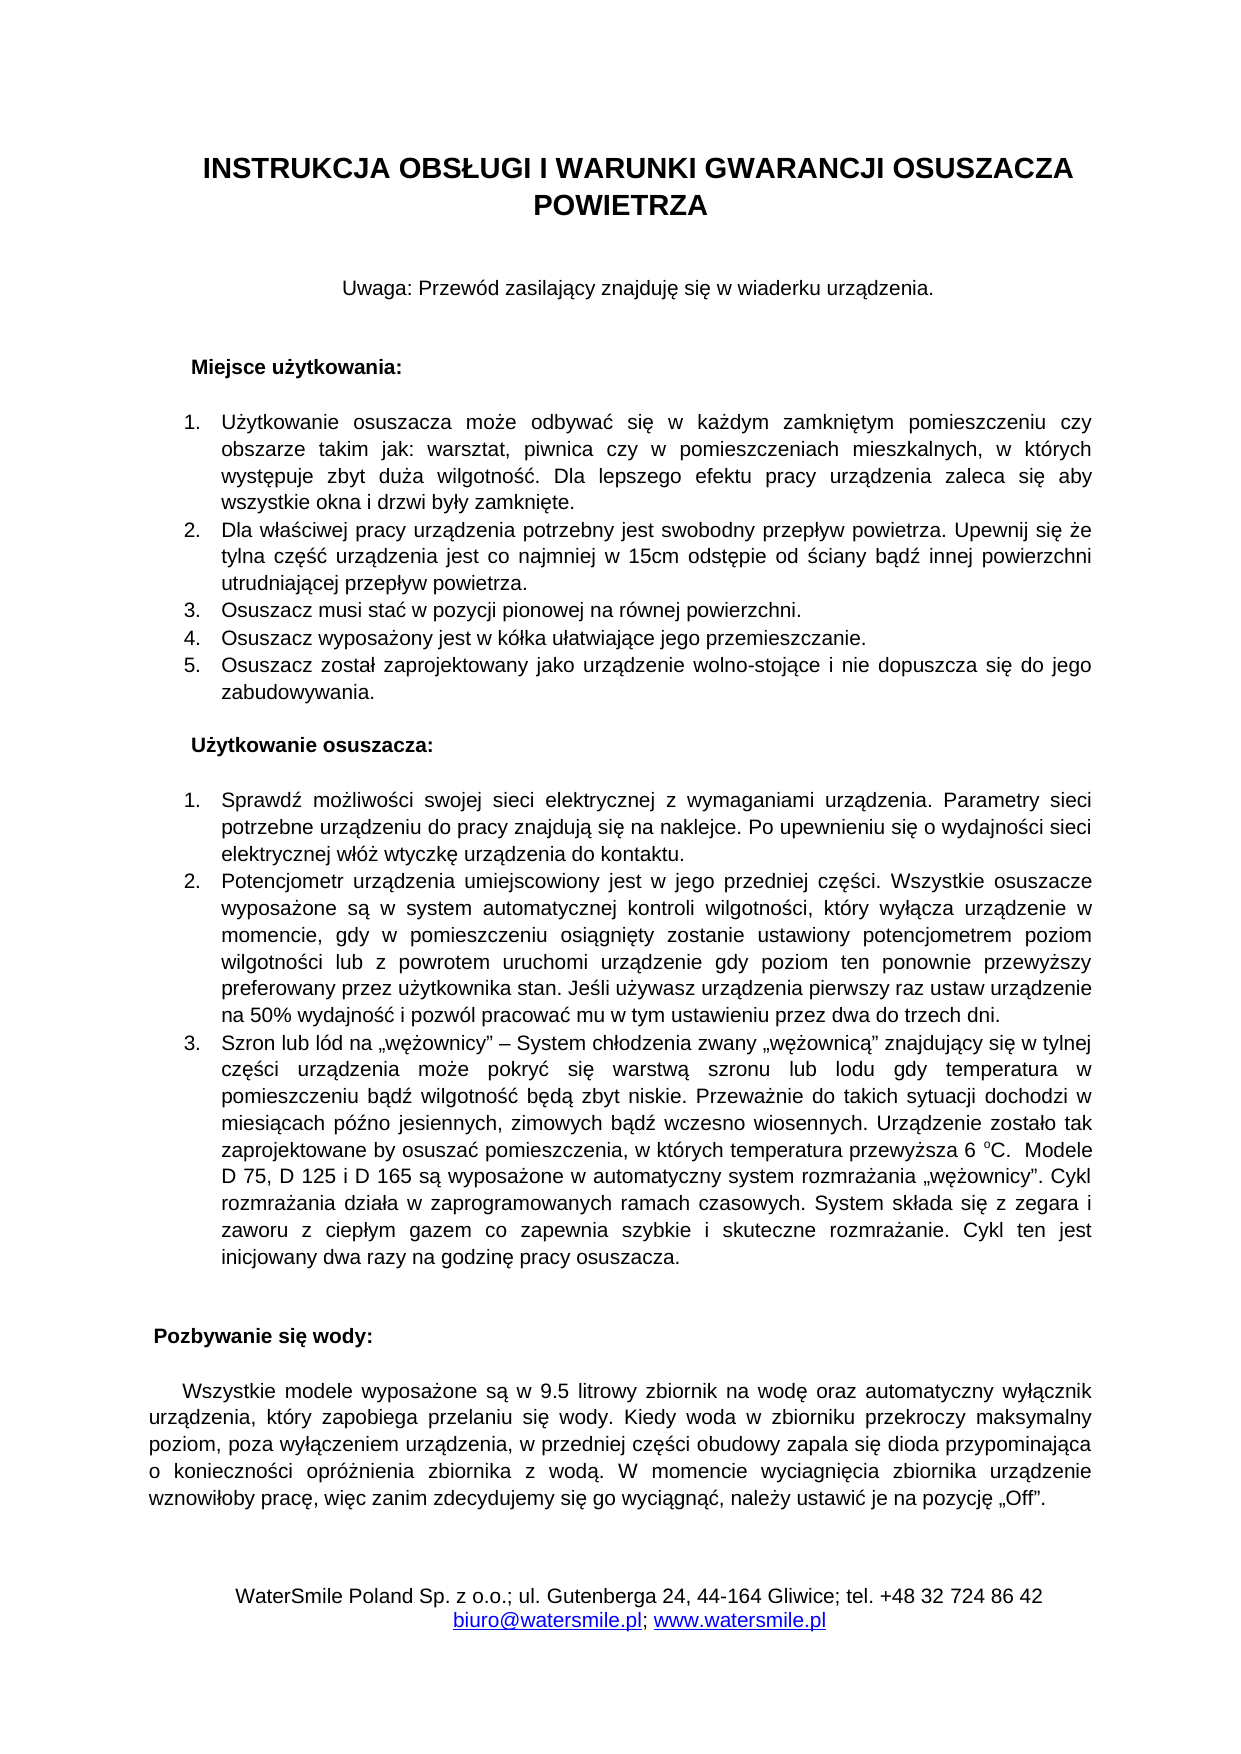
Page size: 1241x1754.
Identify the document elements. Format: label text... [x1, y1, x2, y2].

text POWIETRZA [148, 188, 1093, 221]
list Dla właściwej pracy urządzenia potrzebny jest swobodny przepływ powietrza. Upewnij się że tylna część urządzenia jest co najmniej w 15cm odstępie od ściany bądź innej powierzchni utrudniającej przepływ powietrza. [183, 517, 1093, 595]
list Potencjometr urządzenia umiejscowiony jest w jego przedniej części. Wszystkie osuszacze wyposażone są w system automatycznej kontroli wilgotności, który wyłącza urządzenie w momencie, gdy w pomieszczeniu osiągnięty zostanie ustawiony potencjometrem poziom wilgotności lub z powrotem uruchomi urządzenie gdy poziom ten ponownie przewyższy preferowany przez użytkownika stan. Jeśli używasz urządzenia pierwszy raz ustaw urządzenie na 50% wydajność i pozwól pracować mu w tym ustawieniu przez dwa do trzech dni. [183, 869, 1093, 1027]
list Szron lub lód na „wężownicy” – System chłodzenia zwany „wężownicą” znajdujący się w tylnej części urządzenia może pokryć się warstwą szronu lub lodu gdy temperatura w pomieszczeniu bądź wilgotność będą zbyt niskie. Przeważnie do takich sytuacji dochodzi w miesiącach późno jesiennych, zimowych bądź wczesno wiosennych. Urządzenie zostało tak zaprojektowane by osuszać pomieszczenia, w których temperatura przewyższa 6 oC. Modele D 75, D 125 i D 165 są wyposażone w automatyczny system rozmrażania „wężownicy”. Cykl rozmrażania działa w zaprogramowanych ramach czasowych. System składa się z zegara i zaworu z ciepłym gazem co zapewnia szybkie i skuteczne rozmrażanie. Cykl ten jest inicjowany dwa razy na godzinę pracy osuszacza. [183, 1030, 1093, 1268]
text Miejsce użytkowania: [185, 354, 1093, 378]
text Użytkowanie osuszacza: [185, 733, 1093, 757]
list Użytkowanie osuszacza może odbywać się w każdym zamkniętym pomieszczeniu czy obszarze takim jak: warsztat, piwnica czy w pomieszczeniach mieszkalnych, w których występuje zbyt duża wilgotność. Dla lepszego efektu pracy urządzenia zaleca się aby wszystkie okna i drzwi były zamknięte. [183, 410, 1093, 514]
text INSTRUKCJA OBSŁUGI I WARUNKI GWARANCJI OSUSZACZA [184, 152, 1093, 185]
text Wszystkie modele wyposażone są w 9.5 litrowy zbiornik na wodę oraz automatyczny wyłącznik urządzenia, który zapobiega przelaniu się wody. Kiedy woda w zbiorniku przekroczy maksymalny poziom, poza wyłączeniem urządzenia, w przedniej części obudowy zapala się dioda przypominająca o konieczności opróżnienia zbiornika z wodą. W momencie wyciagnięcia zbiornika urządzenie wznowiłoby pracę, więc zanim zdecydujemy się go wyciągnąć, należy ustawić je na pozycję „Off”. [147, 1378, 1093, 1509]
text Pozbywanie się wody: [147, 1323, 1093, 1347]
list Osuszacz musi stać w pozycji pionowej na równej powierzchni. [183, 598, 1093, 622]
list Sprawdź możliwości swojej sieci elektrycznej z wymaganiami urządzenia. Parametry sieci potrzebne urządzeniu do pracy znajdują się na naklejce. Po upewnieniu się o wydajności sieci elektrycznej włóż wtyczkę urządzenia do kontaktu. [183, 788, 1093, 866]
text Uwaga: Przewód zasilający znajduję się w wiaderku urządzenia. [183, 276, 1093, 299]
list Osuszacz został zaprojektowany jako urządzenie wolno-stojące i nie dopuszcza się do jego zabudowywania. [183, 653, 1093, 704]
list Osuszacz wyposażony jest w kółka ułatwiające jego przemieszczanie. [183, 626, 1093, 649]
